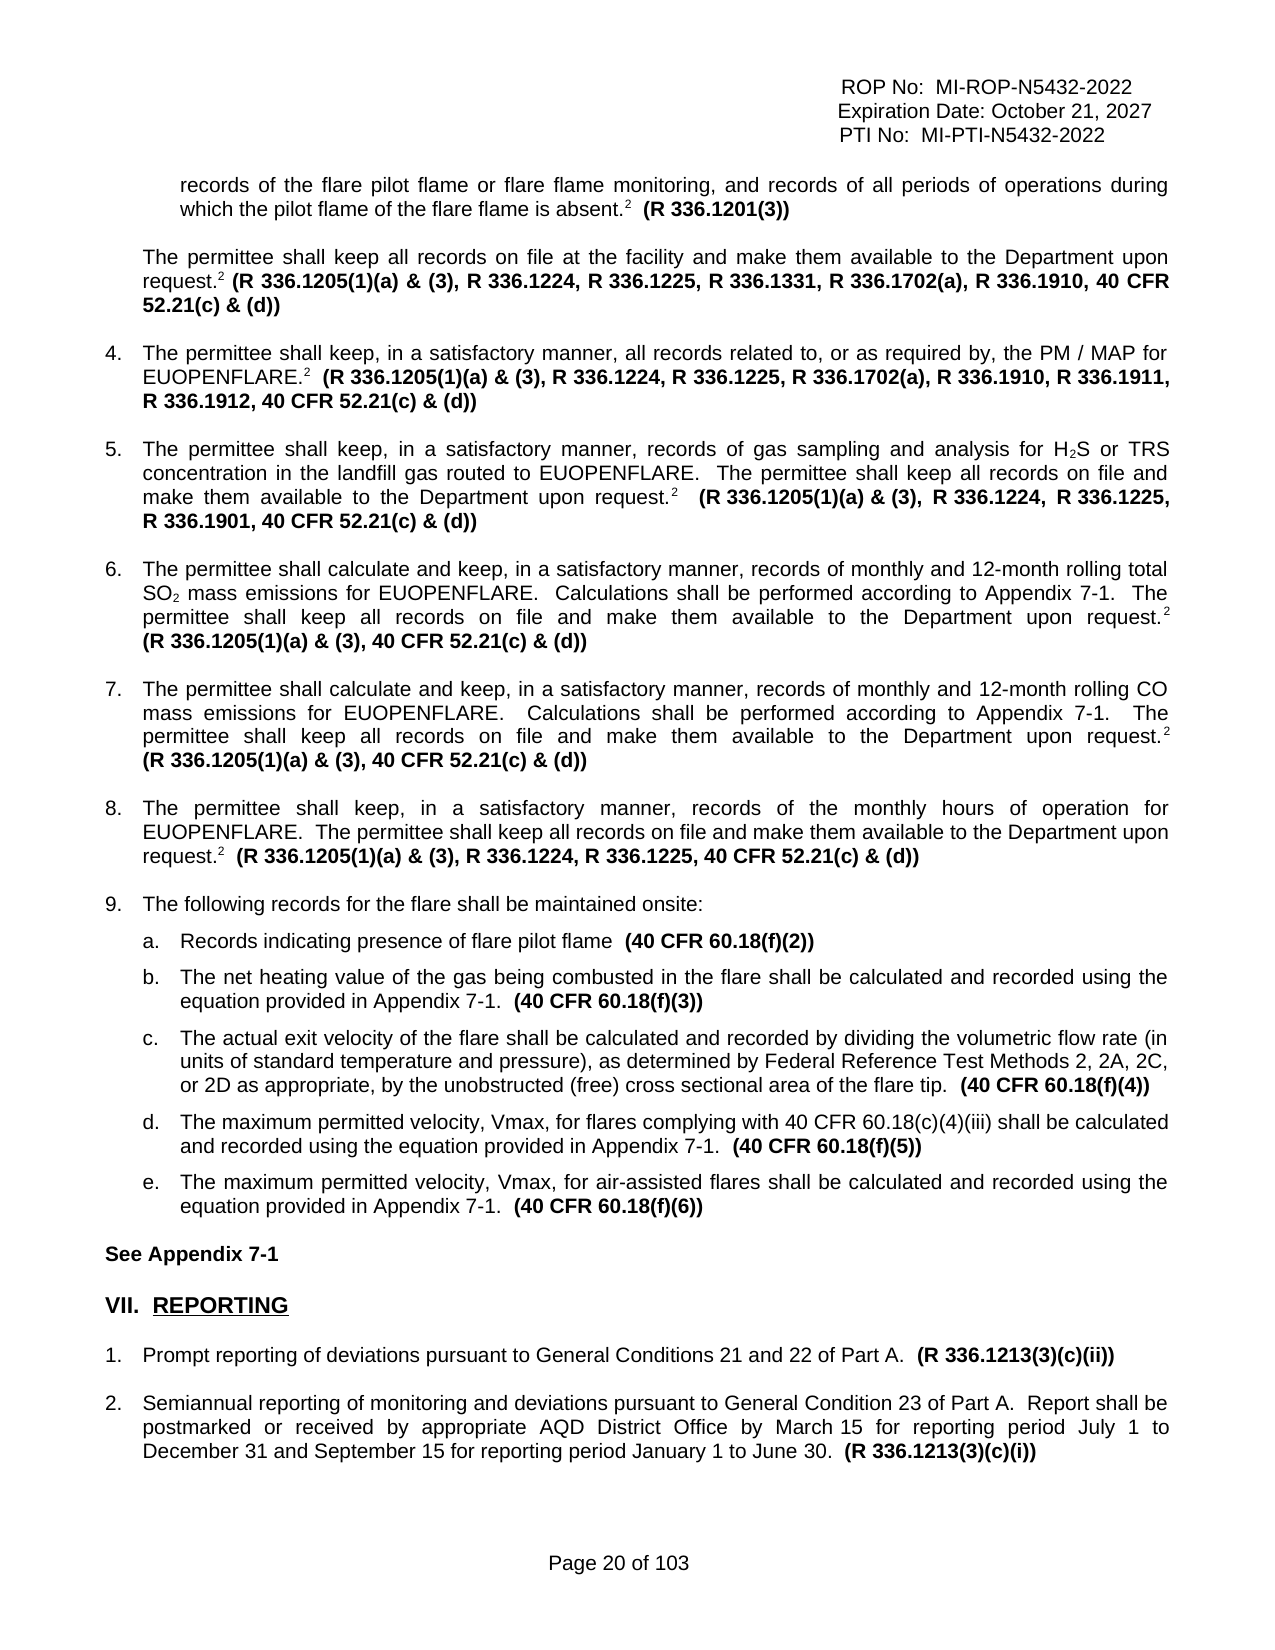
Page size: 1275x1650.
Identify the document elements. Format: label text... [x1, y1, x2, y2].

list Records indicating presence of flare pilot flame (40 CFR 60.18(f)(2)) [142, 928, 1170, 952]
list The permittee shall calculate and keep, in a satisfactory manner, records of monthly and 12-month rolling total SO2 mass emissions for EUOPENFLARE. Calculations shall be performed according to Appendix 7-1. The permittee shall keep all records on file and make them available to the Department upon request.2 (R 336.1205(1)(a) & (3), 40 CFR 52.21(c) & (d)) [105, 557, 1170, 652]
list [142, 173, 1170, 221]
list The permittee shall keep, in a satisfactory manner, records of the monthly hours of operation for EUOPENFLARE. The permittee shall keep all records on file and make them available to the Department upon request.2 (R 336.1205(1)(a) & (3), R 336.1224, R 336.1225, 40 CFR 52.21(c) & (d)) [105, 796, 1170, 868]
text See Appendix 7-1 [105, 1242, 1170, 1266]
list Semiannual reporting of monitoring and deviations pursuant to General Condition 23 of Part A. Report shall be postmarked or received by appropriate AQD District Office by March 15 for reporting period July 1 to December 31 and September 15 for reporting period January 1 to June 30. (R 336.1213(3)(c)(i)) [105, 1391, 1170, 1462]
list The permittee shall keep, in a satisfactory manner, records of gas sampling and analysis for H2S or TRS concentration in the landfill gas routed to EUOPENFLARE. The permittee shall keep all records on file and make them available to the Department upon request.2 (R 336.1205(1)(a) & (3), R 336.1224, R 336.1225, R 336.1901, 40 CFR 52.21(c) & (d)) [105, 437, 1170, 533]
list The permittee shall keep, in a satisfactory manner, all records related to, or as required by, the PM / MAP for EUOPENFLARE.2 (R 336.1205(1)(a) & (3), R 336.1224, R 336.1225, R 336.1702(a), R 336.1910, R 336.1911, R 336.1912, 40 CFR 52.21(c) & (d)) [105, 341, 1170, 413]
list The permittee shall keep all records on file at the facility and make them available to the Department upon request.2 (R 336.1205(1)(a) & (3), R 336.1224, R 336.1225, R 336.1331, R 336.1702(a), R 336.1910, 40 CFR 52.21(c) & (d)) [142, 245, 1170, 317]
text VII. REPORTING [105, 1292, 1170, 1319]
list The maximum permitted velocity, Vmax, for air-assisted flares shall be calculated and recorded using the equation provided in Appendix 7-1. (40 CFR 60.18(f)(6)) [142, 1170, 1170, 1218]
list The net heating value of the gas being combusted in the flare shall be calculated and recorded using the equation provided in Appendix 7-1. (40 CFR 60.18(f)(3)) [142, 965, 1170, 1013]
list The maximum permitted velocity, Vmax, for flares complying with 40 CFR 60.18(c)(4)(iii) shall be calculated and recorded using the equation provided in Appendix 7-1. (40 CFR 60.18(f)(5)) [142, 1110, 1170, 1158]
list Prompt reporting of deviations pursuant to General Conditions 21 and 22 of Part A. (R 336.1213(3)(c)(ii)) [105, 1343, 1170, 1367]
list The actual exit velocity of the flare shall be calculated and recorded by dividing the volumetric flow rate (in units of standard temperature and pressure), as determined by Federal Reference Test Methods 2, 2A, 2C, or 2D as appropriate, by the unobstructed (free) cross sectional area of the flare tip. (40 CFR 60.18(f)(4)) [142, 1025, 1170, 1097]
list The following records for the flare shall be maintained onsite: [105, 892, 1170, 916]
list The permittee shall calculate and keep, in a satisfactory manner, records of monthly and 12-month rolling CO mass emissions for EUOPENFLARE. Calculations shall be performed according to Appendix 7-1. The permittee shall keep all records on file and make them available to the Department upon request.2 (R 336.1205(1)(a) & (3), 40 CFR 52.21(c) & (d)) [105, 676, 1170, 772]
